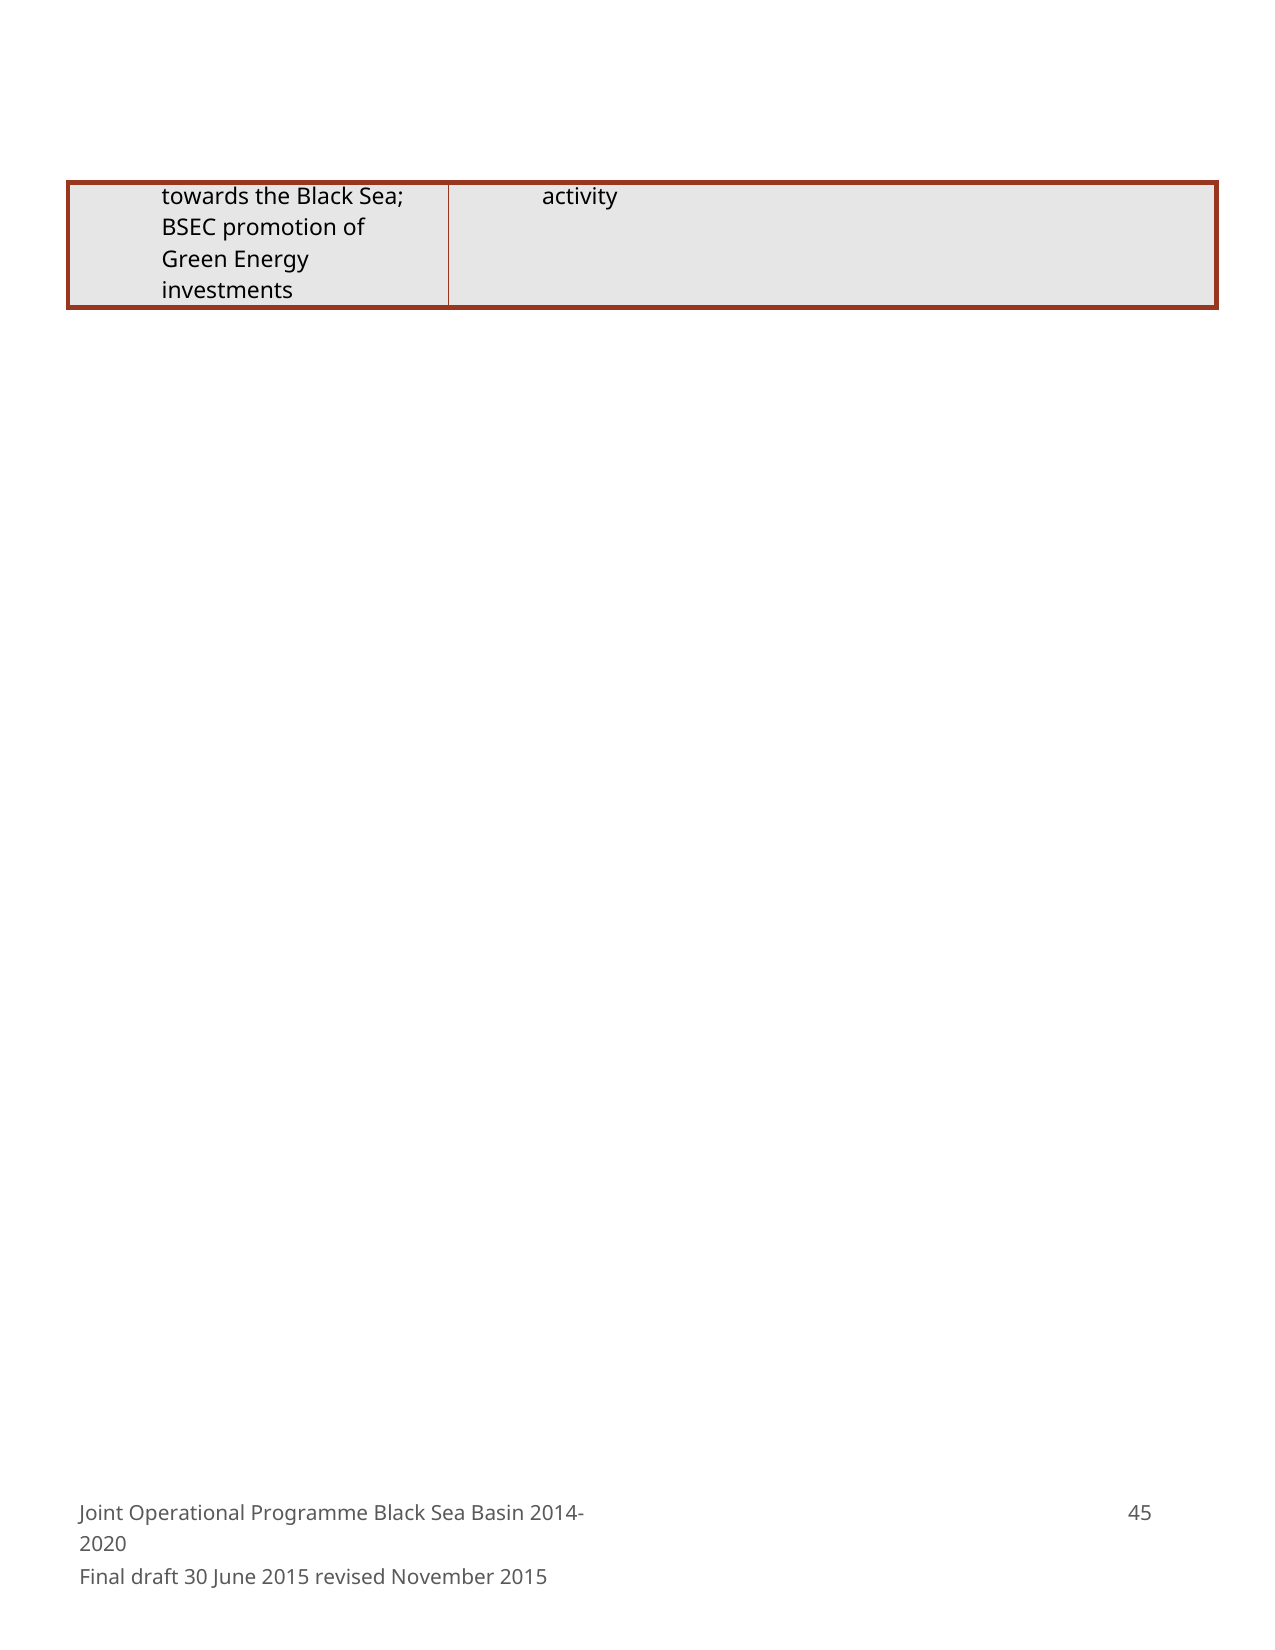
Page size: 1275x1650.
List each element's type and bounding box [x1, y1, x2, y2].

table_cell [449, 185, 1214, 305]
table_cell [70, 185, 448, 305]
